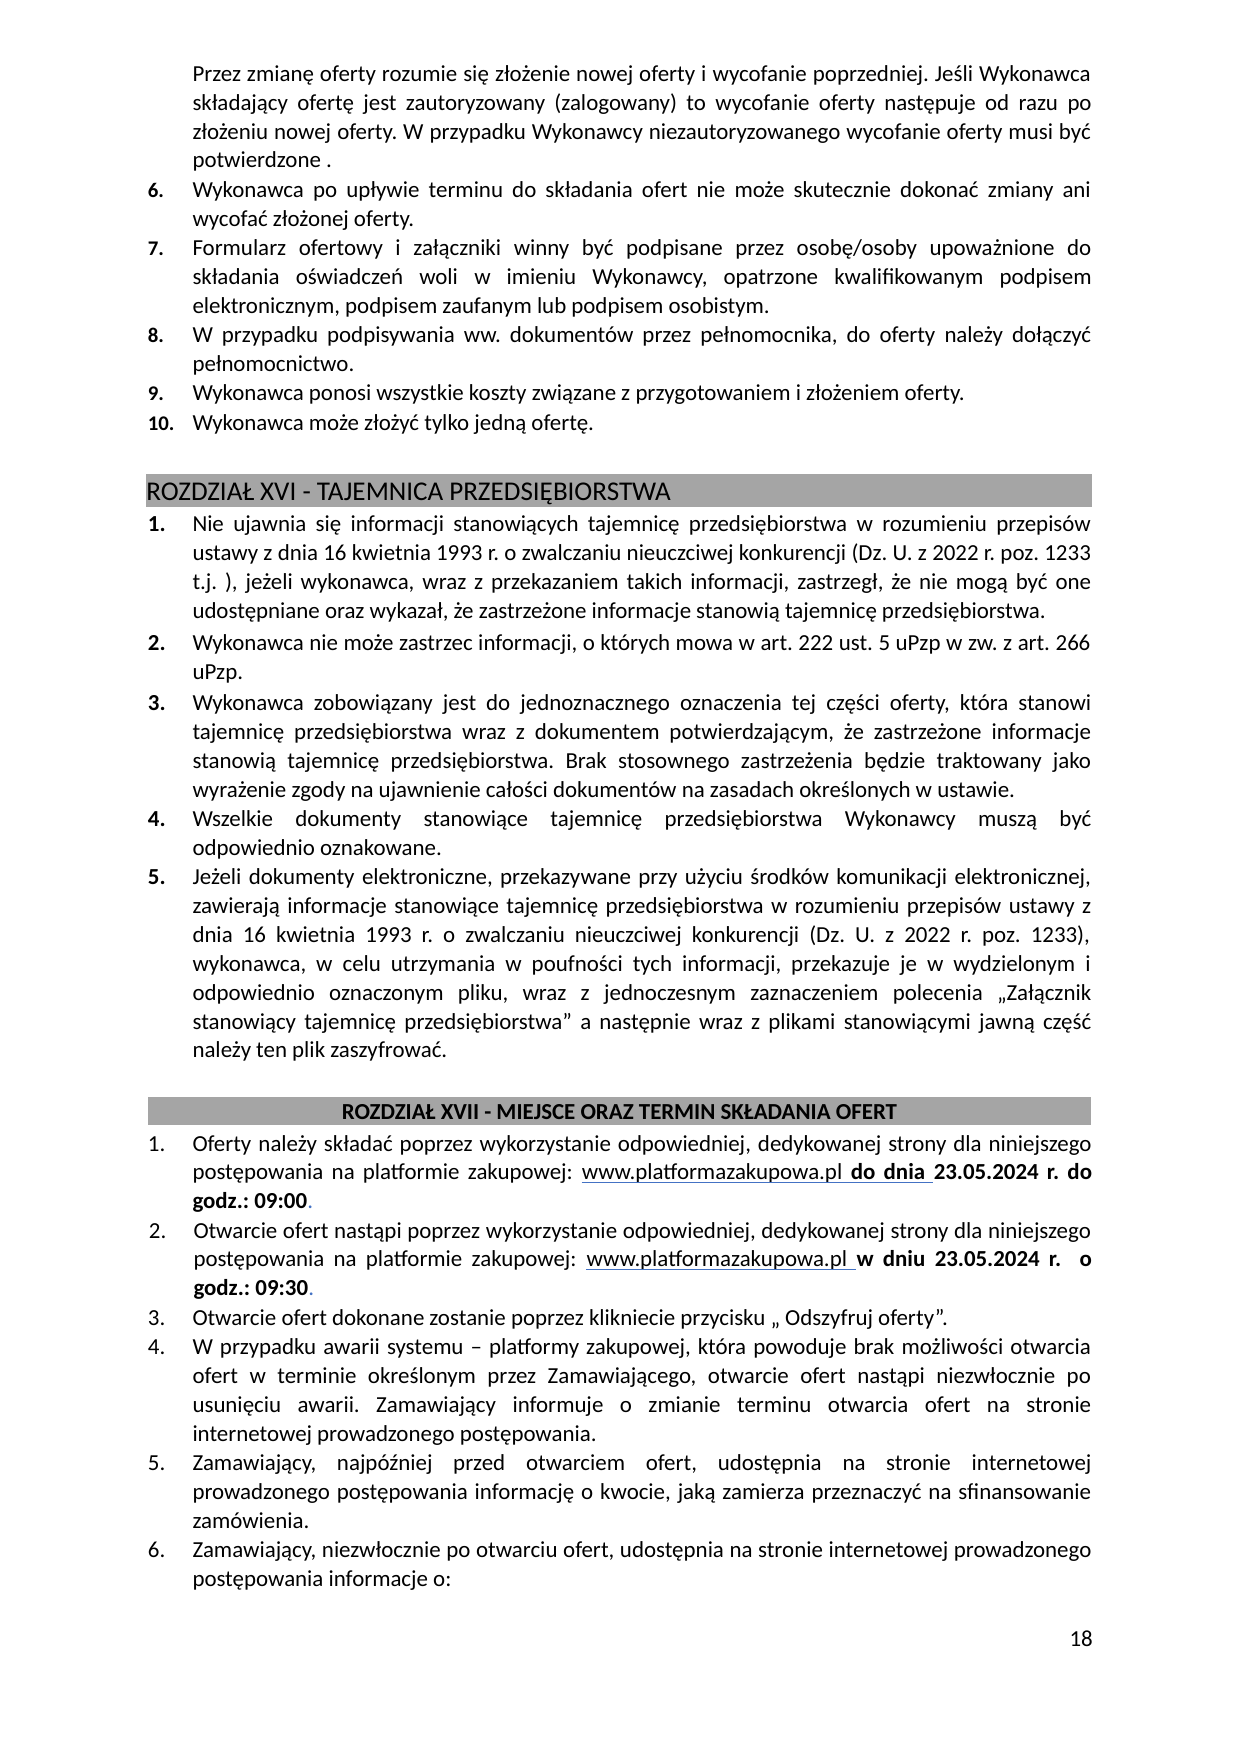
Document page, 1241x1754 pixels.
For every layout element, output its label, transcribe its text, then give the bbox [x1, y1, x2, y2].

list Zamawiający, niezwłocznie po otwarciu ofert, udostępnia na stronie internetowej prowadzonego postępowania informacje o: [148, 1535, 1092, 1592]
subtitle ROZDZIAŁ XVI - TAJEMNICA PRZEDSIĘBIORSTWA [146, 474, 1092, 507]
list Oferty należy składać poprzez wykorzystanie odpowiedniej, dedykowanej strony dla niniejszego postępowania na platformie zakupowej: www.platformazakupowa.pl do dnia 23.05.2024 r. do godz.: 09:00. [148, 1129, 1092, 1214]
list Otwarcie ofert dokonane zostanie poprzez klikniecie przycisku „ Odszyfruj oferty”. [148, 1303, 1092, 1331]
list Wykonawca zobowiązany jest do jednoznacznego oznaczenia tej części oferty, która stanowi tajemnicę przedsiębiorstwa wraz z dokumentem potwierdzającym, że zastrzeżone informacje stanowią tajemnicę przedsiębiorstwa. Brak stosownego zastrzeżenia będzie traktowany jako wyrażenie zgody na ujawnienie całości dokumentów na zasadach określonych w ustawie. [148, 688, 1092, 803]
list Wszelkie dokumenty stanowiące tajemnicę przedsiębiorstwa Wykonawcy muszą być odpowiednio oznakowane. [148, 804, 1092, 861]
list Zamawiający, najpóźniej przed otwarciem ofert, udostępnia na stronie internetowej prowadzonego postępowania informację o kwocie, jaką zamierza przeznaczyć na sfinansowanie zamówienia. [148, 1448, 1092, 1534]
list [148, 59, 1092, 174]
list Wykonawca może złożyć tylko jedną ofertę. [148, 408, 1092, 436]
list Otwarcie ofert nastąpi poprzez wykorzystanie odpowiedniej, dedykowanej strony dla niniejszego postępowania na platformie zakupowej: www.platformazakupowa.pl w dniu 23.05.2024 r. o godz.: 09:30. [149, 1216, 1092, 1301]
list Wykonawca nie może zastrzec informacji, o których mowa w art. 222 ust. 5 uPzp w zw. z art. 266 uPzp. [148, 628, 1092, 685]
list W przypadku podpisywania ww. dokumentów przez pełnomocnika, do oferty należy dołączyć pełnomocnictwo. [148, 320, 1092, 377]
list Wykonawca ponosi wszystkie koszty związane z przygotowaniem i złożeniem oferty. [148, 378, 1092, 407]
list W przypadku awarii systemu – platformy zakupowej, która powoduje brak możliwości otwarcia ofert w terminie określonym przez Zamawiającego, otwarcie ofert nastąpi niezwłocznie po usunięciu awarii. Zamawiający informuje o zmianie terminu otwarcia ofert na stronie internetowej prowadzonego postępowania. [148, 1332, 1092, 1447]
list Formularz ofertowy i załączniki winny być podpisane przez osobę/osoby upoważnione do składania oświadczeń woli w imieniu Wykonawcy, opatrzone kwalifikowanym podpisem elektronicznym, podpisem zaufanym lub podpisem osobistym. [148, 233, 1092, 319]
subtitle ROZDZIAŁ XVII - MIEJSCE ORAZ TERMIN SKŁADANIA OFERT [148, 1097, 1091, 1125]
list Nie ujawnia się informacji stanowiących tajemnicę przedsiębiorstwa w rozumieniu przepisów ustawy z dnia 16 kwietnia 1993 r. o zwalczaniu nieuczciwej konkurencji (Dz. U. z 2022 r. poz. 1233 t.j. ), jeżeli wykonawca, wraz z przekazaniem takich informacji, zastrzegł, że nie mogą być one udostępniane oraz wykazał, że zastrzeżone informacje stanowią tajemnicę przedsiębiorstwa. [148, 509, 1092, 624]
list Jeżeli dokumenty elektroniczne, przekazywane przy użyciu środków komunikacji elektronicznej, zawierają informacje stanowiące tajemnicę przedsiębiorstwa w rozumieniu przepisów ustawy z dnia 16 kwietnia 1993 r. o zwalczaniu nieuczciwej konkurencji (Dz. U. z 2022 r. poz. 1233), wykonawca, w celu utrzymania w poufności tych informacji, przekazuje je w wydzielonym i odpowiednio oznaczonym pliku, wraz z jednoczesnym zaznaczeniem polecenia „Załącznik stanowiący tajemnicę przedsiębiorstwa” a następnie wraz z plikami stanowiącymi jawną część należy ten plik zaszyfrować. [148, 862, 1092, 1064]
list Wykonawca po upływie terminu do składania ofert nie może skutecznie dokonać zmiany ani wycofać złożonej oferty. [148, 175, 1092, 232]
